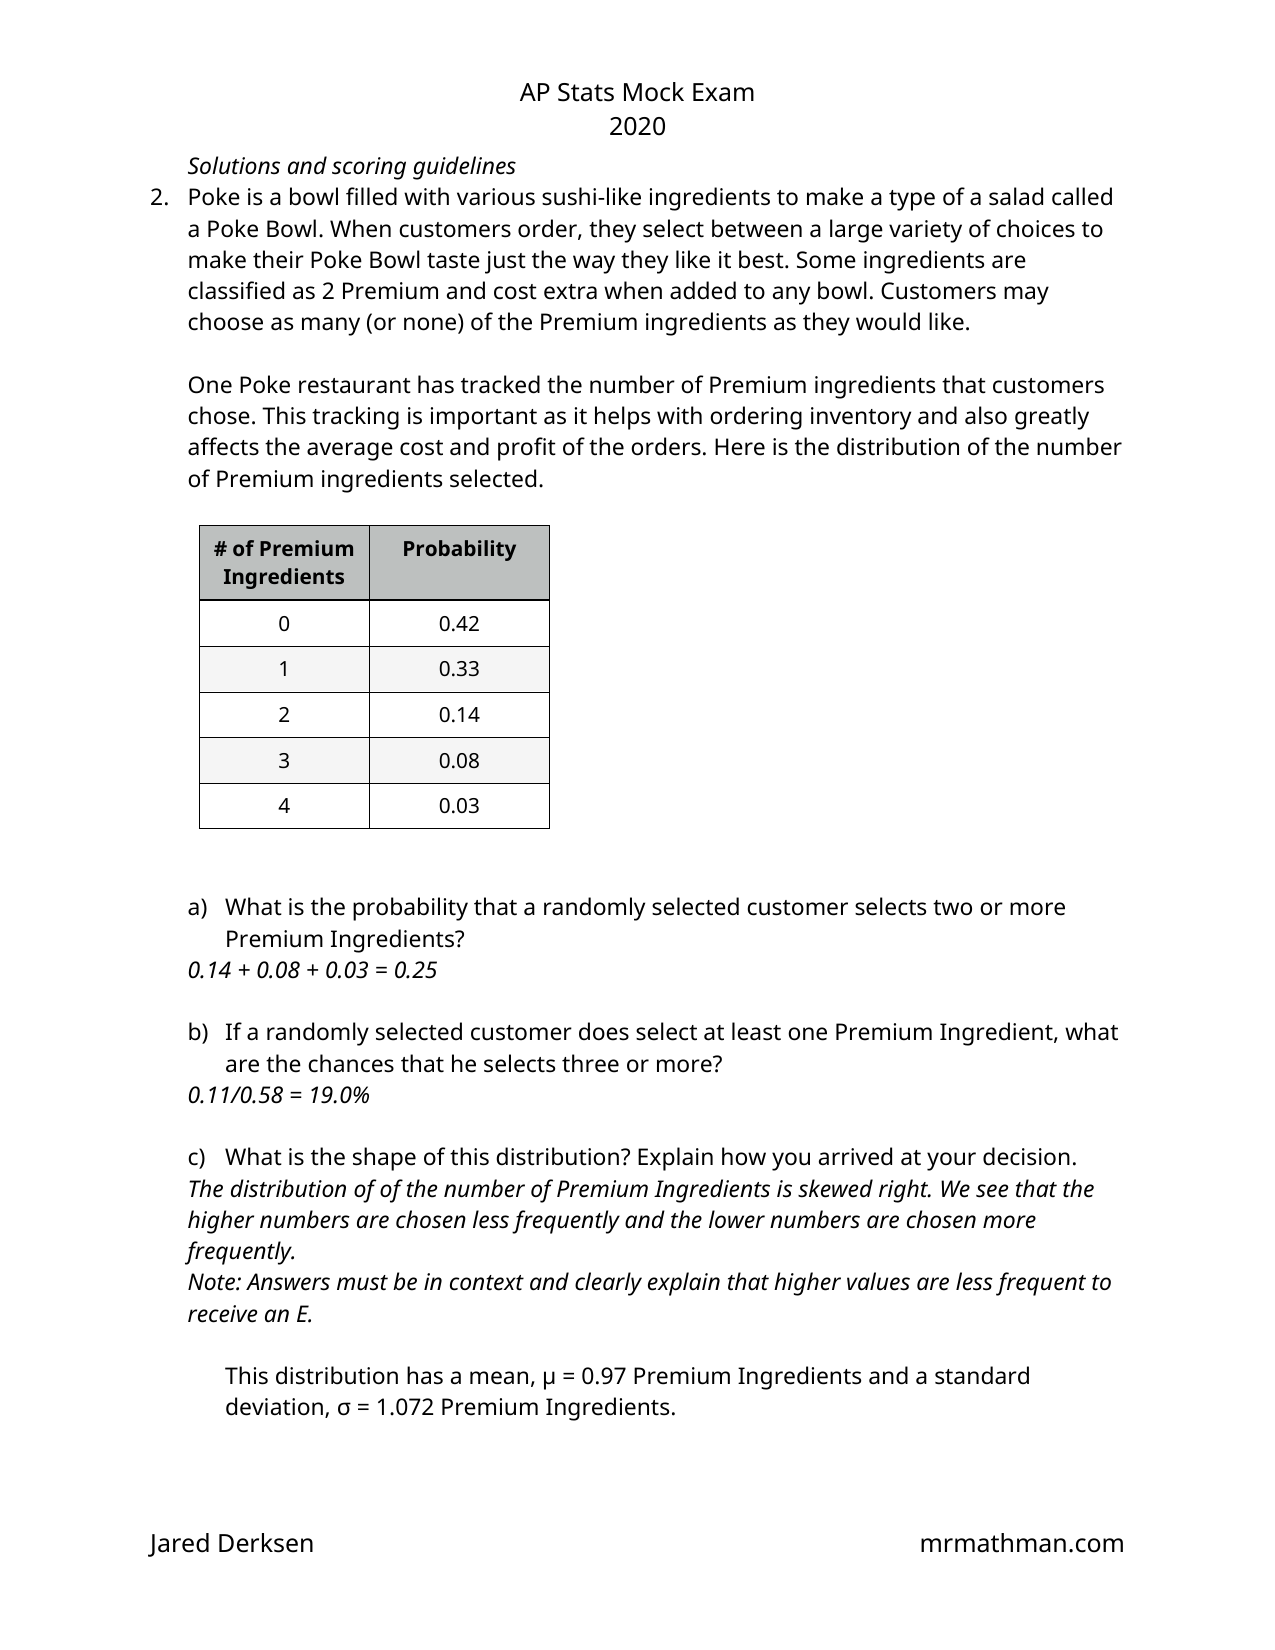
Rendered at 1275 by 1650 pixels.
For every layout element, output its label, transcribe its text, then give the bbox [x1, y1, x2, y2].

table_cell 0.03 [370, 784, 549, 828]
table_cell 0.14 [370, 693, 549, 737]
table_cell 2 [200, 693, 369, 737]
list If a randomly selected customer does select at least one Premium Ingredient, what are the chances that he selects three or more? [187, 1016, 1125, 1079]
table_cell 0.33 [370, 647, 549, 691]
list What is the shape of this distribution? Explain how you arrived at your decision. [187, 1141, 1125, 1172]
table_cell 1 [200, 647, 369, 691]
text This distribution has a mean, μ = 0.97 Premium Ingredients and a standard deviation, σ = 1.072 Premium Ingredients. [225, 1360, 1125, 1422]
text 0.11/0.58 = 19.0% [187, 1079, 1125, 1110]
text One Poke restaurant has tracked the number of Premium ingredients that customers chose. This tracking is important as it helps with ordering inventory and also greatly affects the average cost and profit of the orders. Here is the distribution of the number of Premium ingredients selected. [187, 369, 1125, 494]
text Note: Answers must be in context and clearly explain that higher values are less frequent to receive an E. [187, 1266, 1125, 1329]
table_cell 0.42 [370, 601, 549, 646]
text 0.14 + 0.08 + 0.03 = 0.25 [187, 954, 1125, 985]
table_header # of Premium Ingredients [200, 526, 369, 599]
table_header Probability [370, 526, 549, 599]
list What is the probability that a randomly selected customer selects two or more Premium Ingredients? [187, 891, 1125, 954]
table_cell 0 [200, 601, 369, 646]
text The distribution of of the number of Premium Ingredients is skewed right. We see that the higher numbers are chosen less frequently and the lower numbers are chosen more frequently. [187, 1172, 1125, 1266]
list Poke is a bowl filled with various sushi-like ingredients to make a type of a salad called a Poke Bowl. When customers order, they select between a large variety of choices to make their Poke Bowl taste just the way they like it best. Some ingredients are classified as 2 Premium and cost extra when added to any bowl. Customers may choose as many (or none) of the Premium ingredients as they would like. [150, 181, 1125, 337]
table_cell 4 [200, 784, 369, 828]
text Solutions and scoring guidelines [187, 150, 1125, 181]
table_cell 3 [200, 738, 369, 783]
table_cell 0.08 [370, 738, 549, 783]
